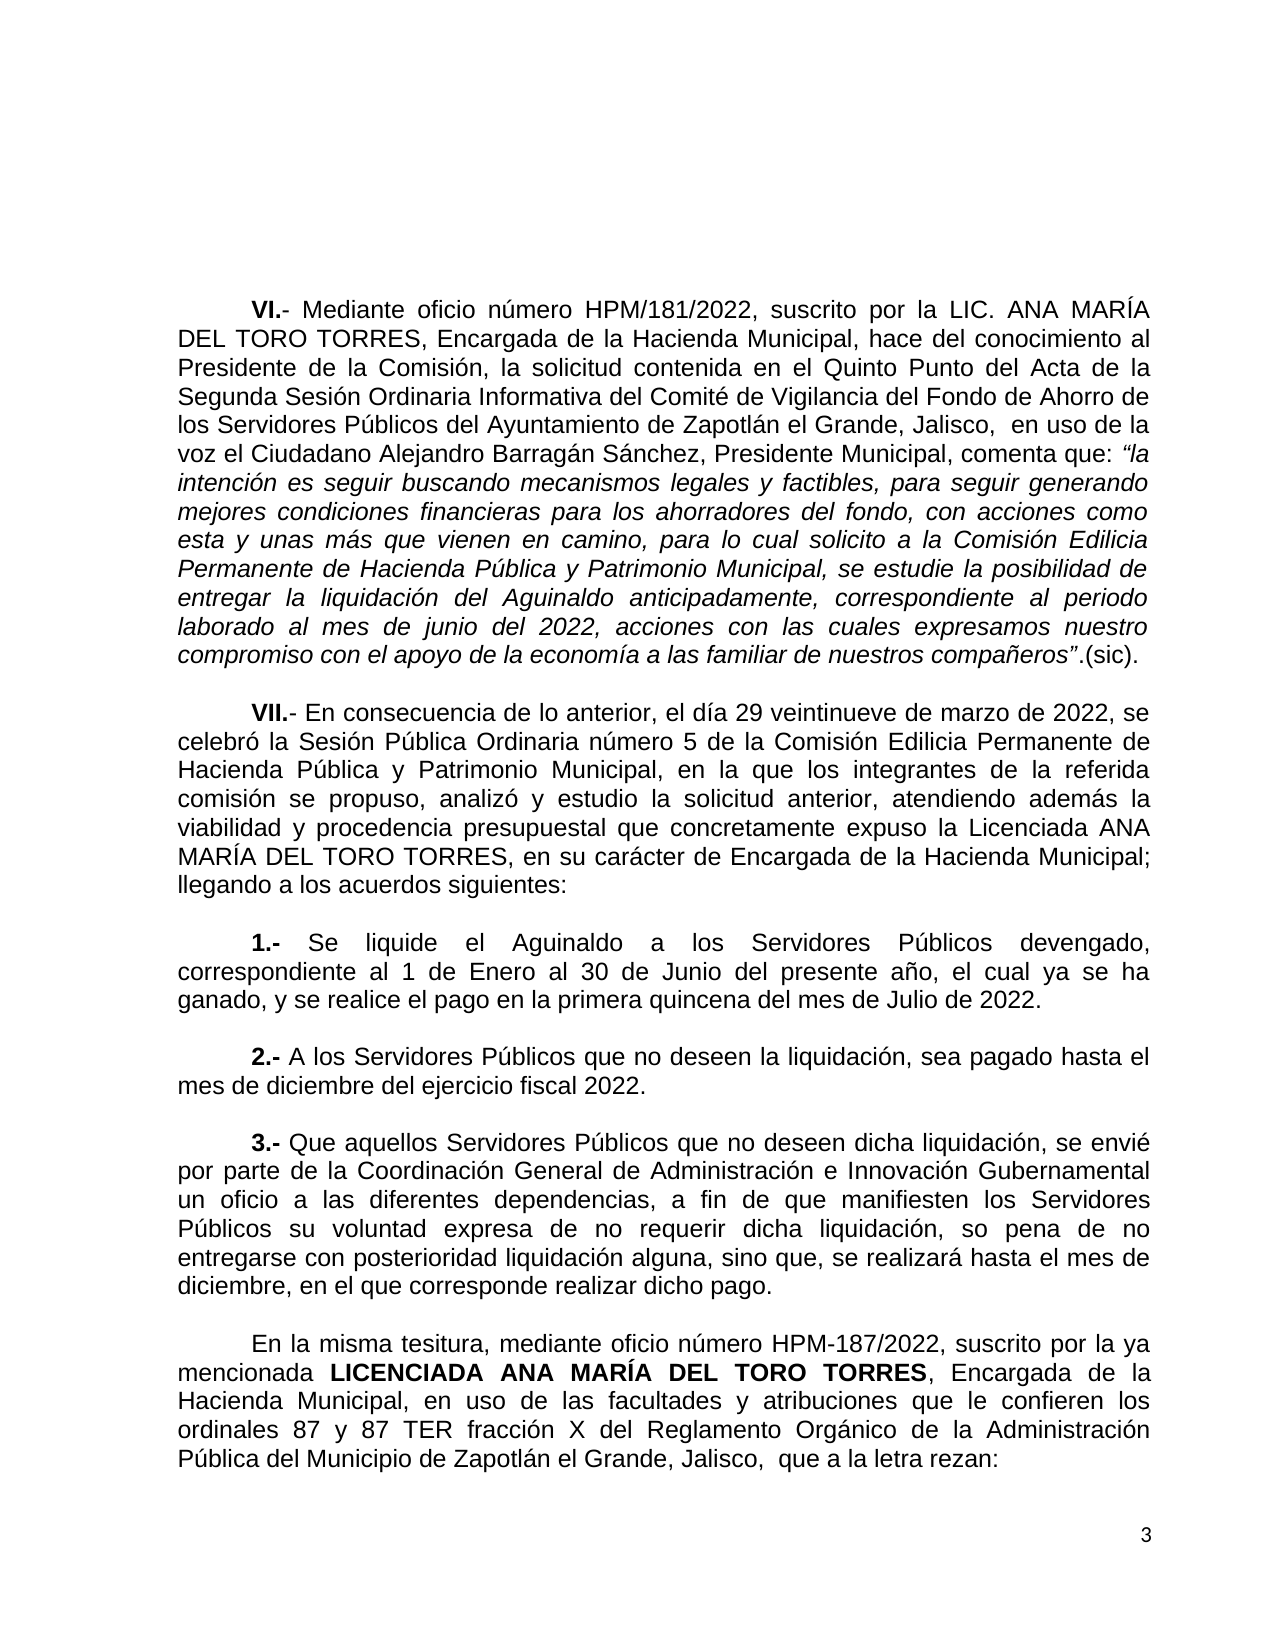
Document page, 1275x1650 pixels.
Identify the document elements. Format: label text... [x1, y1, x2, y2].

text 3.- Que aquellos Servidores Públicos que no deseen dicha liquidación, se envié por parte de la Coordinación General de Administración e Innovación Gubernamental un oficio a las diferentes dependencias, a fin de que manifiesten los Servidores Públicos su voluntad expresa de no requerir dicha liquidación, so pena de no entregarse con posterioridad liquidación alguna, sino que, se realizará hasta el mes de diciembre, en el que corresponde realizar dicho pago. [177, 1128, 1152, 1300]
text VII.- En consecuencia de lo anterior, el día 29 veintinueve de marzo de 2022, se celebró la Sesión Pública Ordinaria número 5 de la Comisión Edilicia Permanente de Hacienda Pública y Patrimonio Municipal, en la que los integrantes de la referida comisión se propuso, analizó y estudio la solicitud anterior, atendiendo además la viabilidad y procedencia presupuestal que concretamente expuso la Licenciada ANA MARÍA DEL TORO TORRES, en su carácter de Encargada de la Hacienda Municipal; llegando a los acuerdos siguientes: [177, 698, 1152, 899]
text 1.- Se liquide el Aguinaldo a los Servidores Públicos devengado, correspondiente al 1 de Enero al 30 de Junio del presente año, el cual ya se ha ganado, y se realice el pago en la primera quincena del mes de Julio de 2022. [177, 928, 1152, 1014]
text En la misma tesitura, mediante oficio número HPM-187/2022, suscrito por la ya mencionada LICENCIADA ANA MARÍA DEL TORO TORRES, Encargada de la Hacienda Municipal, en uso de las facultades y atribuciones que le confieren los ordinales 87 y 87 TER fracción X del Reglamento Orgánico de la Administración Pública del Municipio de Zapotlán el Grande, Jalisco, que a la letra rezan: [177, 1329, 1152, 1473]
text 2.- A los Servidores Públicos que no deseen la liquidación, sea pagado hasta el mes de diciembre del ejercicio fiscal 2022. [177, 1042, 1152, 1099]
text VI.- Mediante oficio número HPM/181/2022, suscrito por la LIC. ANA MARÍA DEL TORO TORRES, Encargada de la Hacienda Municipal, hace del conocimiento al Presidente de la Comisión, la solicitud contenida en el Quinto Punto del Acta de la Segunda Sesión Ordinaria Informativa del Comité de Vigilancia del Fondo de Ahorro de los Servidores Públicos del Ayuntamiento de Zapotlán el Grande, Jalisco, en uso de la voz el Ciudadano Alejandro Barragán Sánchez, Presidente Municipal, comenta que: “la intención es seguir buscando mecanismos legales y factibles, para seguir generando mejores condiciones financieras para los ahorradores del fondo, con acciones como esta y unas más que vienen en camino, para lo cual solicito a la Comisión Edilicia Permanente de Hacienda Pública y Patrimonio Municipal, se estudie la posibilidad de entregar la liquidación del Aguinaldo anticipadamente, correspondiente al periodo laborado al mes de junio del 2022, acciones con las cuales expresamos nuestro compromiso con el apoyo de la economía a las familiar de nuestros compañeros”.(sic). [177, 295, 1152, 669]
